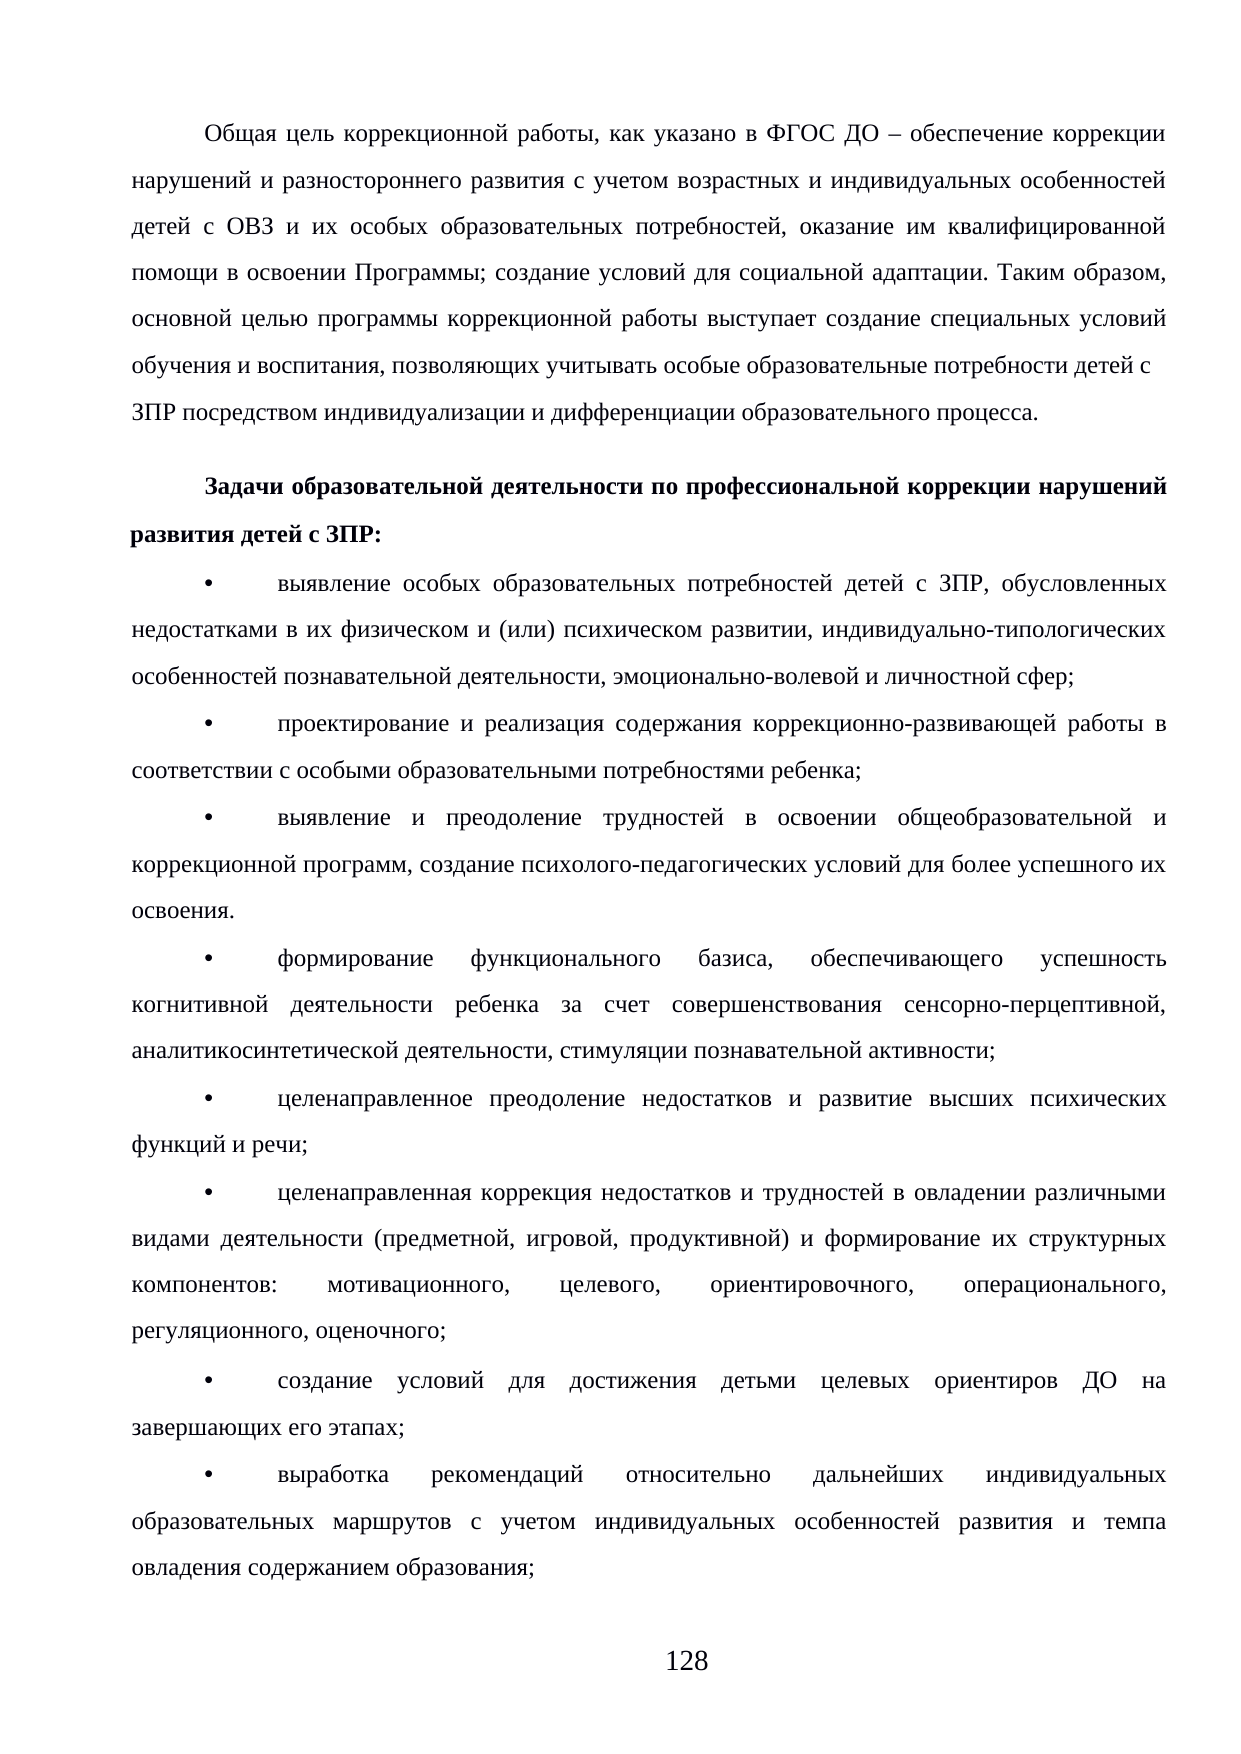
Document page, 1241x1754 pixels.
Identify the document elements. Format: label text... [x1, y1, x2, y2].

text Общая цель коррекционной работы, как указано в ФГОС ДО – обеспечение коррекции нарушений и разностороннего развития с учетом возрастных и индивидуальных особенностей детей с ОВЗ и их особых образовательных потребностей, оказание им квалифицированной помощи в освоении Программы; создание условий для социальной адаптации. Таким образом, основной целью программы коррекционной работы выступает создание специальных условий обучения и воспитания, позволяющих учитывать особые образовательные потребности детей с [131, 118, 1167, 378]
text ЗПР посредством индивидуализации и дифференциации образовательного процесса. [131, 397, 1167, 426]
list выявление и преодоление трудностей в освоении общеобразовательной и коррекционной программ, создание психолого-педагогических условий для более успешного их освоения. [131, 802, 1167, 924]
list проектирование и реализация содержания коррекционно-развивающей работы в соответствии с особыми образовательными потребностями ребенка; [131, 708, 1167, 783]
list формирование функционального базиса, обеспечивающего успешность когнитивной деятельности ребенка за счет совершенствования сенсорно-перцептивной, аналитикосинтетической деятельности, стимуляции познавательной активности; [131, 943, 1167, 1064]
list целенаправленное преодоление недостатков и развитие высших психических функций и речи; [131, 1083, 1167, 1158]
list выявление особых образовательных потребностей детей с ЗПР, обусловленных недостатками в их физическом и (или) психическом развитии, индивидуально-типологических особенностей познавательной деятельности, эмоционально-волевой и личностной сфер; [131, 568, 1167, 689]
list целенаправленная коррекция недостатков и трудностей в овладении различными видами деятельности (предметной, игровой, продуктивной) и формирование их структурных компонентов: мотивационного, целевого, ориентировочного, операционального, регуляционного, оценочного; [131, 1177, 1167, 1344]
text Задачи образовательной деятельности по профессиональной коррекции нарушений развития детей с ЗПР: [130, 471, 1168, 548]
list создание условий для достижения детьми целевых ориентиров ДО на завершающих его этапах; [131, 1365, 1167, 1441]
list выработка рекомендаций относительно дальнейших индивидуальных образовательных маршрутов с учетом индивидуальных особенностей развития и темпа овладения содержанием образования; [131, 1459, 1167, 1581]
